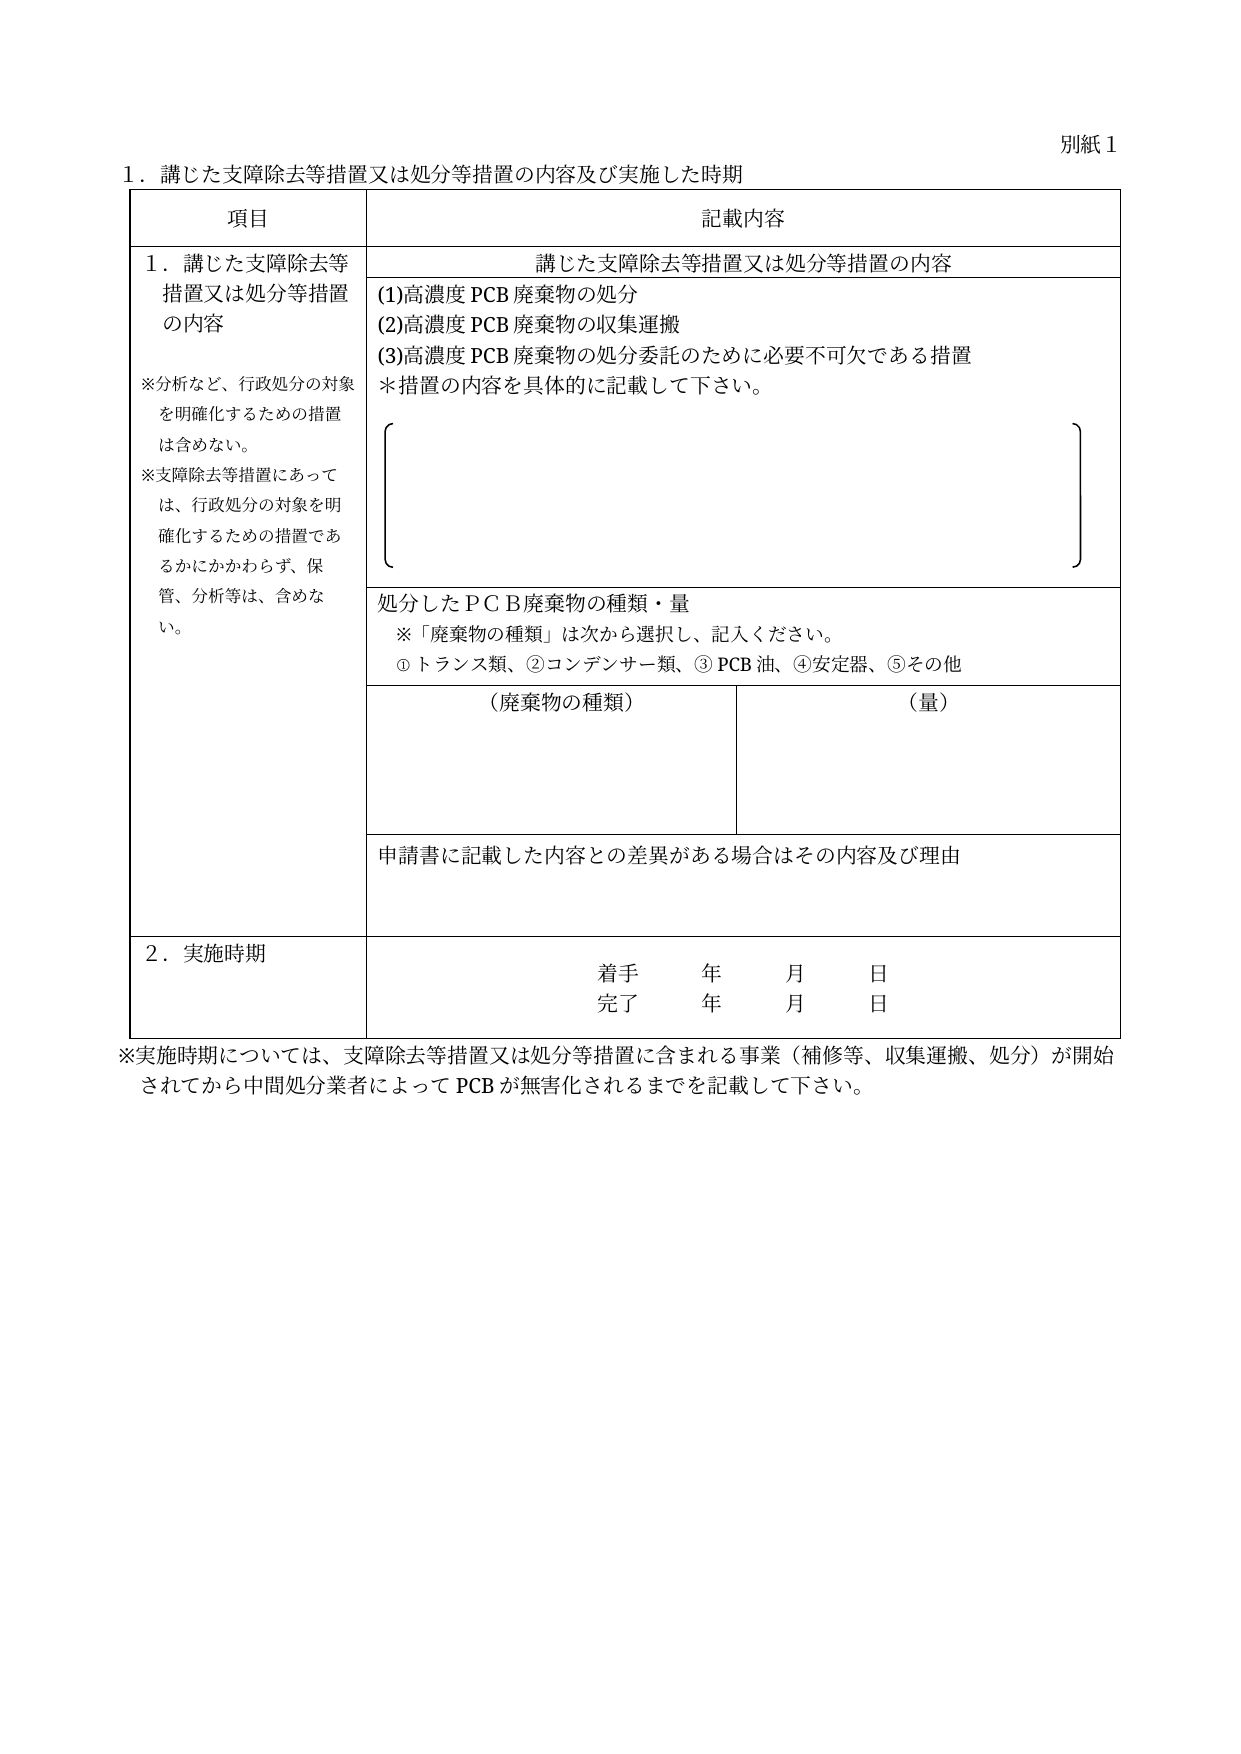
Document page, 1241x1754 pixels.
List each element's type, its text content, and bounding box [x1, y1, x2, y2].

table_cell 処分したＰＣＢ廃棄物の種類・量 ※「廃棄物の種類」は次から選択し、記入ください。 ①トランス類、②コンデンサー類、③PCB油、④安定器、⑤その他 [367, 588, 1120, 685]
table_cell １．講じた支障除去等措置又は処分等措置の内容 ※分析など、行政処分の対象を明確化するための措置は含めない。 ※支障除去等措置にあっては、行政処分の対象を明確化するための措置であるかにかかわらず、保管、分析等は、含めない。 [131, 247, 366, 936]
text １．講じた支障除去等措置又は処分等措置の内容及び実施した時期 [118, 158, 1122, 188]
table_cell 申請書に記載した内容との差異がある場合はその内容及び理由 [367, 835, 1120, 936]
table_cell （量） [737, 686, 1120, 833]
table_cell 着手 年 月 日 完了 年 月 日 [367, 937, 1120, 1038]
table_cell (1)高濃度PCB廃棄物の処分 (2)高濃度PCB廃棄物の収集運搬 (3)高濃度PCB廃棄物の処分委託のために必要不可欠である措置 ＊措置の内容を具体的に記載して下さい。 [367, 278, 1120, 587]
text ※実施時期については、支障除去等措置又は処分等措置に含まれる事業（補修等、収集運搬、処分）が開始されてから中間処分業者によってPCBが無害化されるまでを記載して下さい。 [118, 1039, 1122, 1100]
table_cell 講じた支障除去等措置又は処分等措置の内容 [367, 247, 1120, 277]
table_header 記載内容 [367, 190, 1120, 246]
table_header 項目 [131, 190, 366, 246]
table_cell ２．実施時期 [131, 937, 366, 1038]
text 別紙１ [118, 128, 1122, 158]
table_cell （廃棄物の種類） [367, 686, 736, 833]
